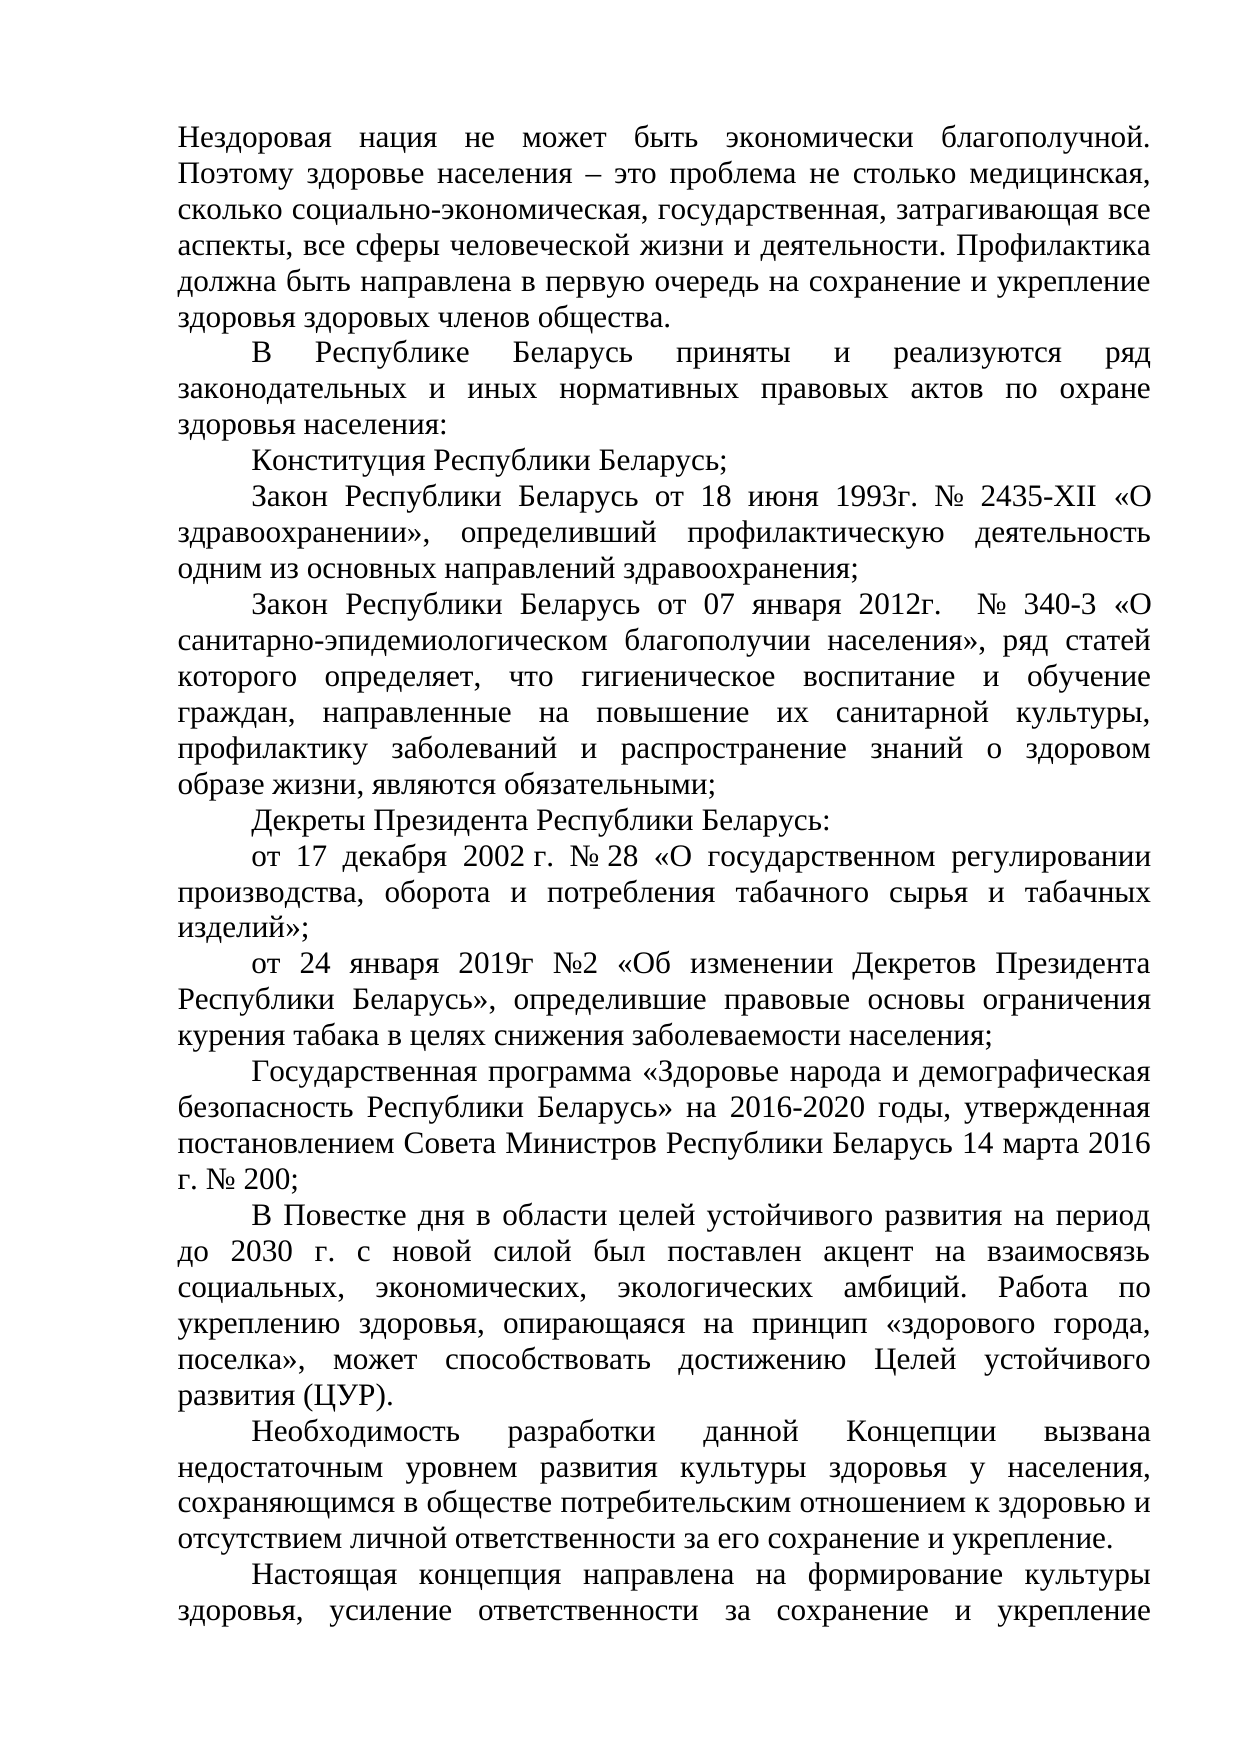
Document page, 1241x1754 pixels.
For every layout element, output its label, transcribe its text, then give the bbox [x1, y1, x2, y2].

text В Республике Беларусь приняты и реализуются ряд законодательных и иных нормативных правовых актов по охране здоровья населения: [177, 334, 1152, 442]
text от 24 января 2019г №2 «Об изменении Декретов Президента Республики Беларусь», определившие правовые основы ограничения курения табака в целях снижения заболеваемости населения; [177, 945, 1152, 1052]
text Конституция Республики Беларусь; [177, 442, 1152, 477]
text Закон Республики Беларусь от 18 июня 1993г. № 2435-XII «О здравоохранении», определивший профилактическую деятельность одним из основных направлений здравоохранения; [177, 477, 1152, 585]
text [177, 118, 1152, 334]
text от 17 декабря 2002 г. № 28 «О государственном регулировании производства, оборота и потребления табачного сырья и табачных изделий»; [177, 837, 1152, 945]
text Государственная программа «Здоровье народа и демографическая безопасность Республики Беларусь» на 2016-2020 годы, утвержденная постановлением Совета Министров Республики Беларусь 14 марта 2016 г. № 200; [177, 1052, 1152, 1196]
text Закон Республики Беларусь от 07 января 2012г. № 340-3 «О санитарно-эпидемиологическом благополучии населения», ряд статей которого определяет, что гигиеническое воспитание и обучение граждан, направленные на повышение их санитарной культуры, профилактику заболеваний и распространение знаний о здоровом образе жизни, являются обязательными; [177, 585, 1152, 801]
text Декреты Президента Республики Беларусь: [177, 801, 1152, 837]
text В Повестке дня в области целей устойчивого развития на период до 2030 г. с новой силой был поставлен акцент на взаимосвязь социальных, экономических, экологических амбиций. Работа по укреплению здоровья, опирающаяся на принцип «здорового города, поселка», может способствовать достижению Целей устойчивого развития (ЦУР). [177, 1196, 1152, 1412]
text Необходимость разработки данной Концепции вызвана недостаточным уровнем развития культуры здоровья у населения, сохраняющимся в обществе потребительским отношением к здоровью и отсутствием личной ответственности за его сохранение и укрепление. [177, 1412, 1152, 1556]
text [177, 1556, 1152, 1627]
